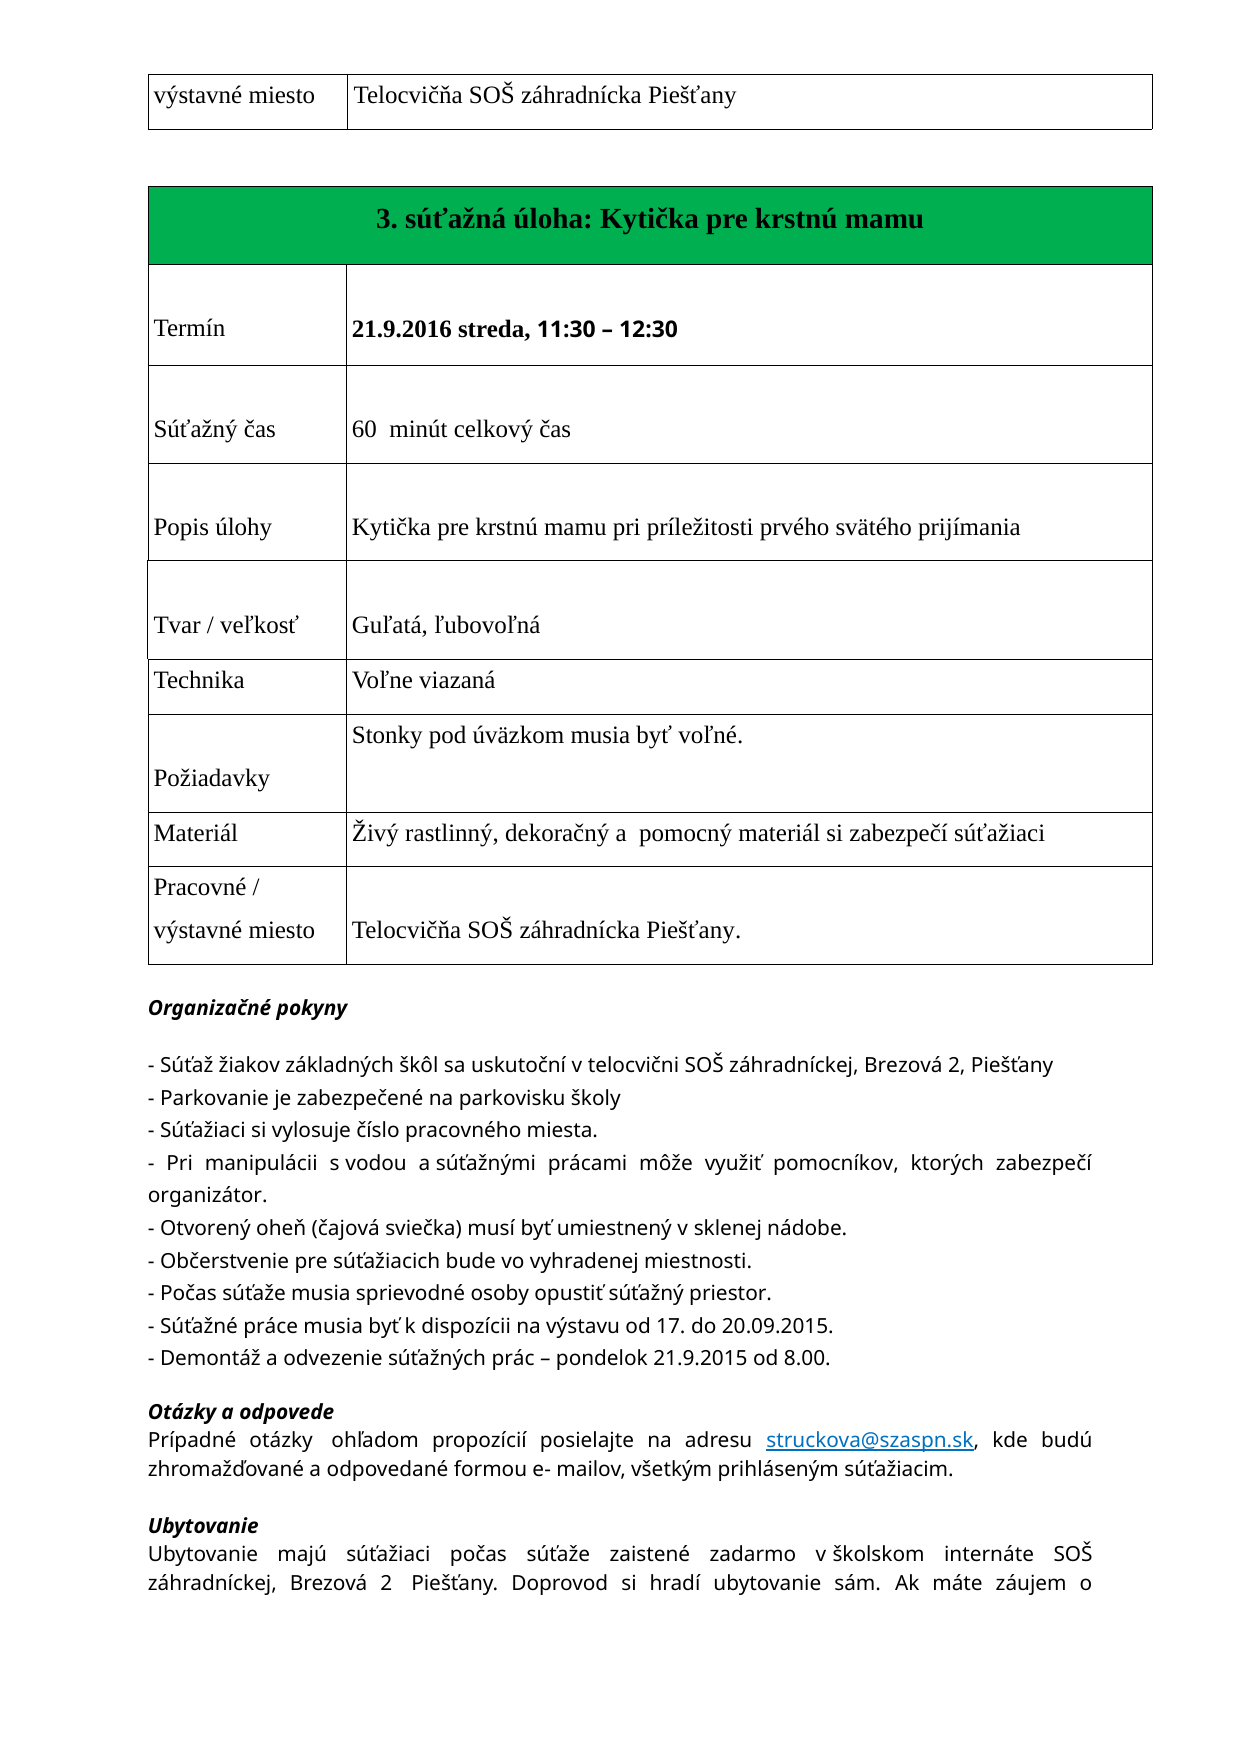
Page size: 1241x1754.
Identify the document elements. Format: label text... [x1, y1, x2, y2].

text Prípadné otázky ohľadom propozícií posielajte na adresu struckova@szaspn.sk, kde budú zhromažďované a odpovedané formou e- mailov, všetkým prihláseným súťažiacim. [148, 1425, 1093, 1482]
list - Otvorený oheň (čajová sviečka) musí byť umiestnený v sklenej nádobe. [148, 1213, 1093, 1242]
list - Počas súťaže musia sprievodné osoby opustiť súťažný priestor. [148, 1278, 1093, 1307]
text Ubytovanie [148, 1511, 1093, 1539]
table_cell Kytička pre krstnú mamu pri príležitosti prvého svätého prijímania [347, 464, 1152, 560]
table_cell Tvar / veľkosť [148, 561, 346, 659]
table_header 3. súťažná úloha: Kytička pre krstnú mamu [149, 187, 1152, 264]
table_cell 21.9.2016 streda, 11:30 – 12:30 [347, 265, 1152, 365]
table_cell Guľatá, ľubovoľná [347, 561, 1152, 659]
list - Súťažné práce musia byť k dispozícii na výstavu od 17. do 20.09.2015. [148, 1311, 1093, 1339]
table_cell Voľne viazaná [347, 660, 1152, 714]
table_cell Pracovné / výstavné miesto [149, 867, 346, 964]
text Otázky a odpovede [148, 1397, 1093, 1425]
table_cell Telocvičňa SOŠ záhradnícka Piešťany. [347, 867, 1152, 964]
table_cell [149, 75, 347, 128]
list - Parkovanie je zabezpečené na parkovisku školy [148, 1083, 1093, 1111]
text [148, 1539, 1093, 1596]
table_cell 60 minút celkový čas [347, 366, 1152, 462]
list - Súťažiaci si vylosuje číslo pracovného miesta. [148, 1115, 1093, 1144]
table_cell Živý rastlinný, dekoračný a pomocný materiál si zabezpečí súťažiaci [347, 813, 1152, 866]
table_cell Požiadavky [149, 715, 346, 812]
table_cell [348, 75, 1152, 128]
table_cell Materiál [149, 813, 346, 866]
table_cell Súťažný čas [149, 366, 346, 462]
list - Občerstvenie pre súťažiacich bude vo vyhradenej miestnosti. [148, 1246, 1093, 1274]
table_cell Stonky pod úväzkom musia byť voľné. [347, 715, 1152, 812]
table_cell Popis úlohy [149, 464, 346, 560]
list - Súťaž žiakov základných škôl sa uskutoční v telocvični SOŠ záhradníckej, Brezová 2, Piešťany [148, 1050, 1093, 1078]
table_cell Termín [149, 265, 346, 365]
list - Demontáž a odvezenie súťažných prác – pondelok 21.9.2015 od 8.00. [148, 1343, 1093, 1372]
text Organizačné pokyny [148, 993, 1093, 1022]
table_cell Technika [149, 660, 346, 714]
list - Pri manipulácii s vodou a súťažnými prácami môže využiť pomocníkov, ktorých zabezpečí organizátor. [148, 1148, 1093, 1209]
